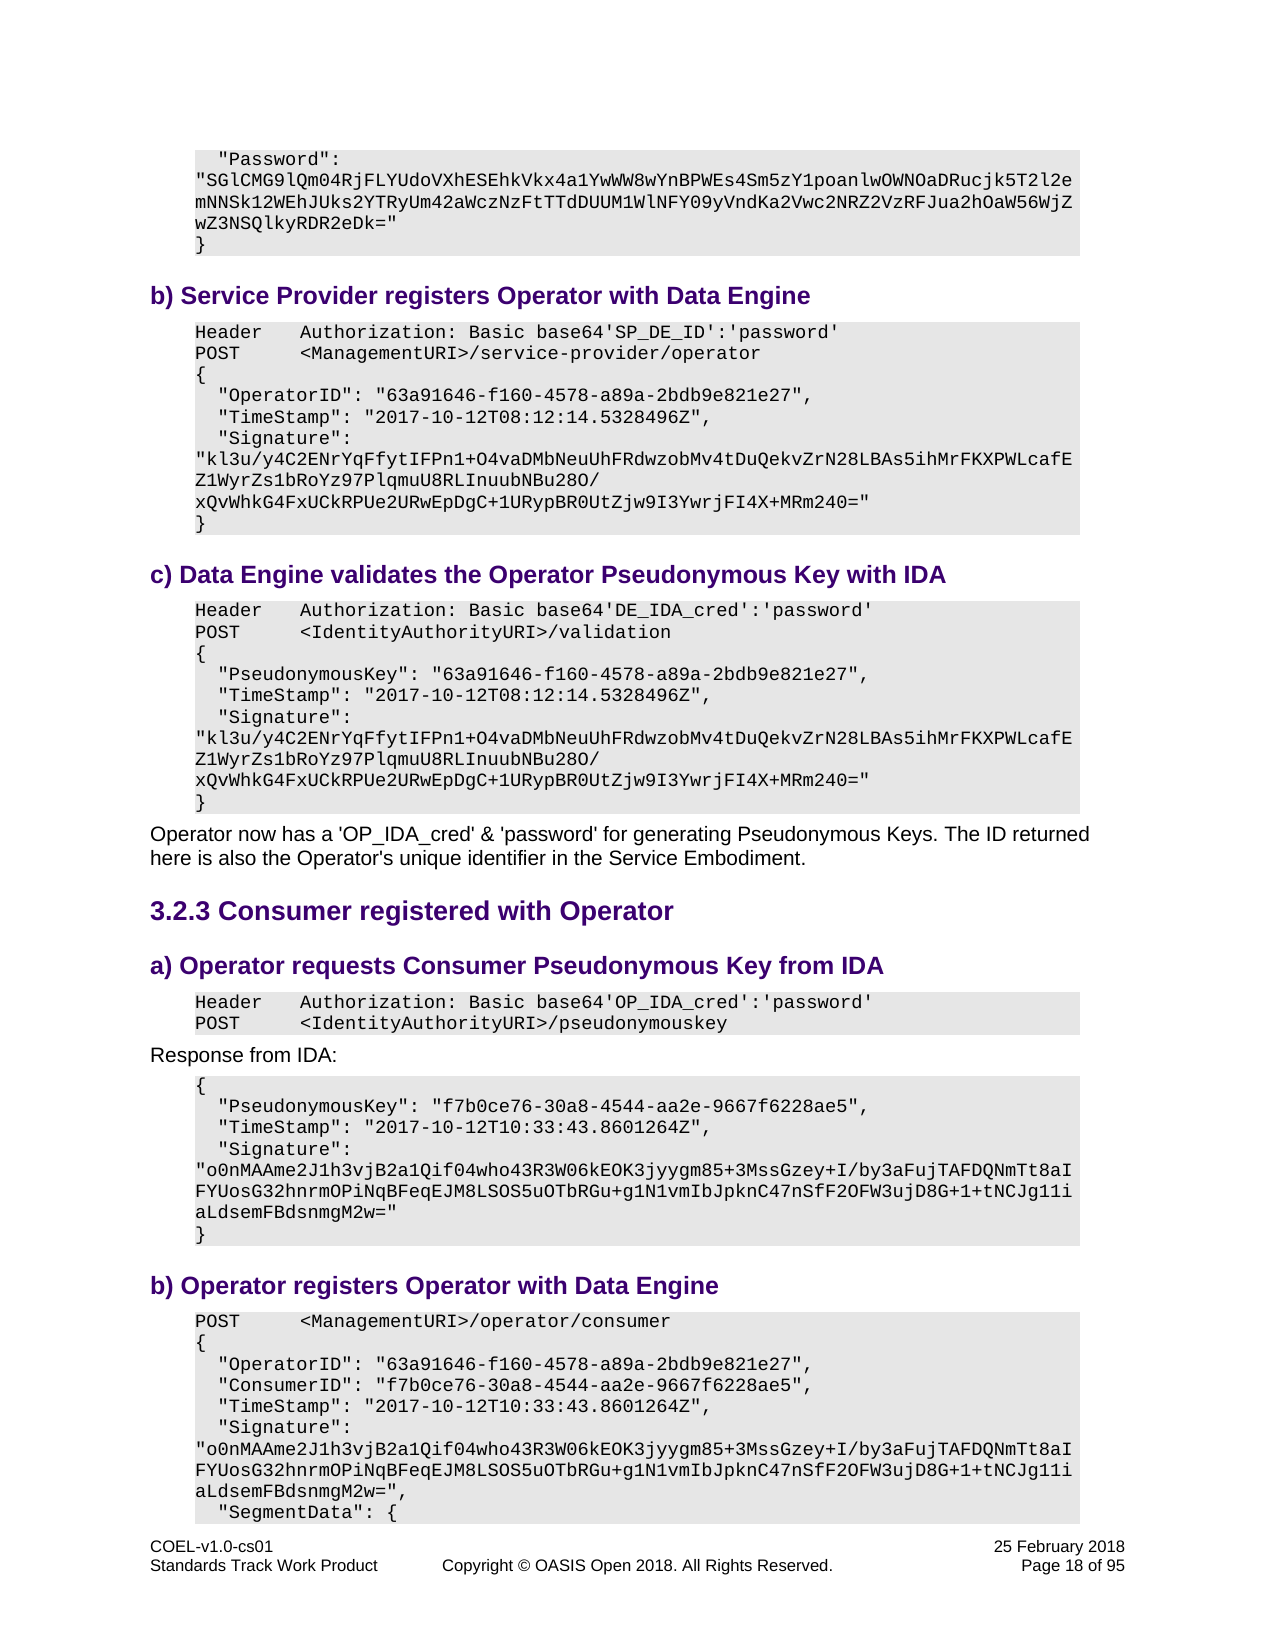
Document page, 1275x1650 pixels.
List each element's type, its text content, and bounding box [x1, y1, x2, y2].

text } [195, 1224, 1080, 1246]
text { [195, 1333, 1080, 1354]
text "Signature": "kl3u/y4C2ENrYqFfytIFPn1+O4vaDMbNeuUhFRdwzobMv4tDuQekvZrN28LBAs5ihMrFKXPWLcafEZ1WyrZs1bRoYz97PlqmuU8RLInuubNBu28O/xQvWhkG4FxUCkRPUe2URwEpDgC+1URypBR0UtZjw9I3YwrjFI4X+MRm240=" [195, 429, 1080, 514]
subtitle Consumer registered with Operator [150, 895, 1125, 926]
text "TimeStamp": "2017-10-12T08:12:14.5328496Z", [195, 686, 1080, 707]
text "OperatorID": "63a91646-f160-4578-a89a-2bdb9e821e27", [195, 386, 1080, 407]
text } [195, 514, 1080, 535]
text { [195, 365, 1080, 386]
text { [195, 644, 1080, 665]
text "ConsumerID": "f7b0ce76-30a8-4544-aa2e-9667f6228ae5", [195, 1376, 1080, 1397]
text POST <IdentityAuthorityURI>/pseudonymouskey [195, 1014, 1080, 1035]
text { [195, 1076, 1080, 1097]
subtitle b) Operator registers Operator with Data Engine [150, 1271, 1125, 1299]
text "TimeStamp": "2017-10-12T10:33:43.8601264Z", [195, 1118, 1080, 1139]
text } [195, 792, 1080, 814]
text "SegmentData": { [195, 1503, 1080, 1524]
text "PseudonymousKey": "63a91646-f160-4578-a89a-2bdb9e821e27", [195, 665, 1080, 686]
subtitle a) Operator requests Consumer Pseudonymous Key from IDA [150, 951, 1125, 980]
text Operator now has a 'OP_IDA_cred' & 'password' for generating Pseudonymous Keys. The ID returned here is also the Operator's unique identifier in the Service Embodiment. [150, 822, 1125, 870]
text Header Authorization: Basic base64'SP_DE_ID':'password' [195, 322, 1080, 344]
text "Signature": "o0nMAAme2J1h3vjB2a1Qif04who43R3W06kEOK3jyygm85+3MssGzey+I/by3aFujTAFDQNmTt8aIFYUosG32hnrmOPiNqBFeqEJM8LSOS5uOTbRGu+g1N1vmIbJpknC47nSfF2OFW3ujD8G+1+tNCJg11iaLdsemFBdsnmgM2w=", [195, 1418, 1080, 1503]
text } [195, 235, 1080, 256]
text "Password": "SGlCMG9lQm04RjFLYUdoVXhESEhkVkx4a1YwWW8wYnBPWEs4Sm5zY1poanlwOWNOaDRucjk5T2l2emNNSk12WEhJUks2YTRyUm42aWczNzFtTTdDUUM1WlNFY09yVndKa2Vwc2NRZ2VzRFJua2hOaW56WjZwZ3NSQlkyRDR2eDk=" [195, 150, 1080, 235]
text POST <ManagementURI>/operator/consumer [195, 1312, 1080, 1333]
text "TimeStamp": "2017-10-12T08:12:14.5328496Z", [195, 407, 1080, 429]
text "TimeStamp": "2017-10-12T10:33:43.8601264Z", [195, 1397, 1080, 1418]
text POST <ManagementURI>/service-provider/operator [195, 344, 1080, 365]
text Response from IDA: [150, 1043, 1125, 1067]
subtitle c) Data Engine validates the Operator Pseudonymous Key with IDA [150, 560, 1125, 589]
text "PseudonymousKey": "f7b0ce76-30a8-4544-aa2e-9667f6228ae5", [195, 1097, 1080, 1118]
text POST <IdentityAuthorityURI>/validation [195, 622, 1080, 644]
text Header Authorization: Basic base64'DE_IDA_cred':'password' [195, 601, 1080, 622]
text Header Authorization: Basic base64'OP_IDA_cred':'password' [195, 992, 1080, 1014]
text "OperatorID": "63a91646-f160-4578-a89a-2bdb9e821e27", [195, 1354, 1080, 1376]
subtitle b) Service Provider registers Operator with Data Engine [150, 281, 1125, 310]
text "Signature": "kl3u/y4C2ENrYqFfytIFPn1+O4vaDMbNeuUhFRdwzobMv4tDuQekvZrN28LBAs5ihMrFKXPWLcafEZ1WyrZs1bRoYz97PlqmuU8RLInuubNBu28O/xQvWhkG4FxUCkRPUe2URwEpDgC+1URypBR0UtZjw9I3YwrjFI4X+MRm240=" [195, 707, 1080, 792]
